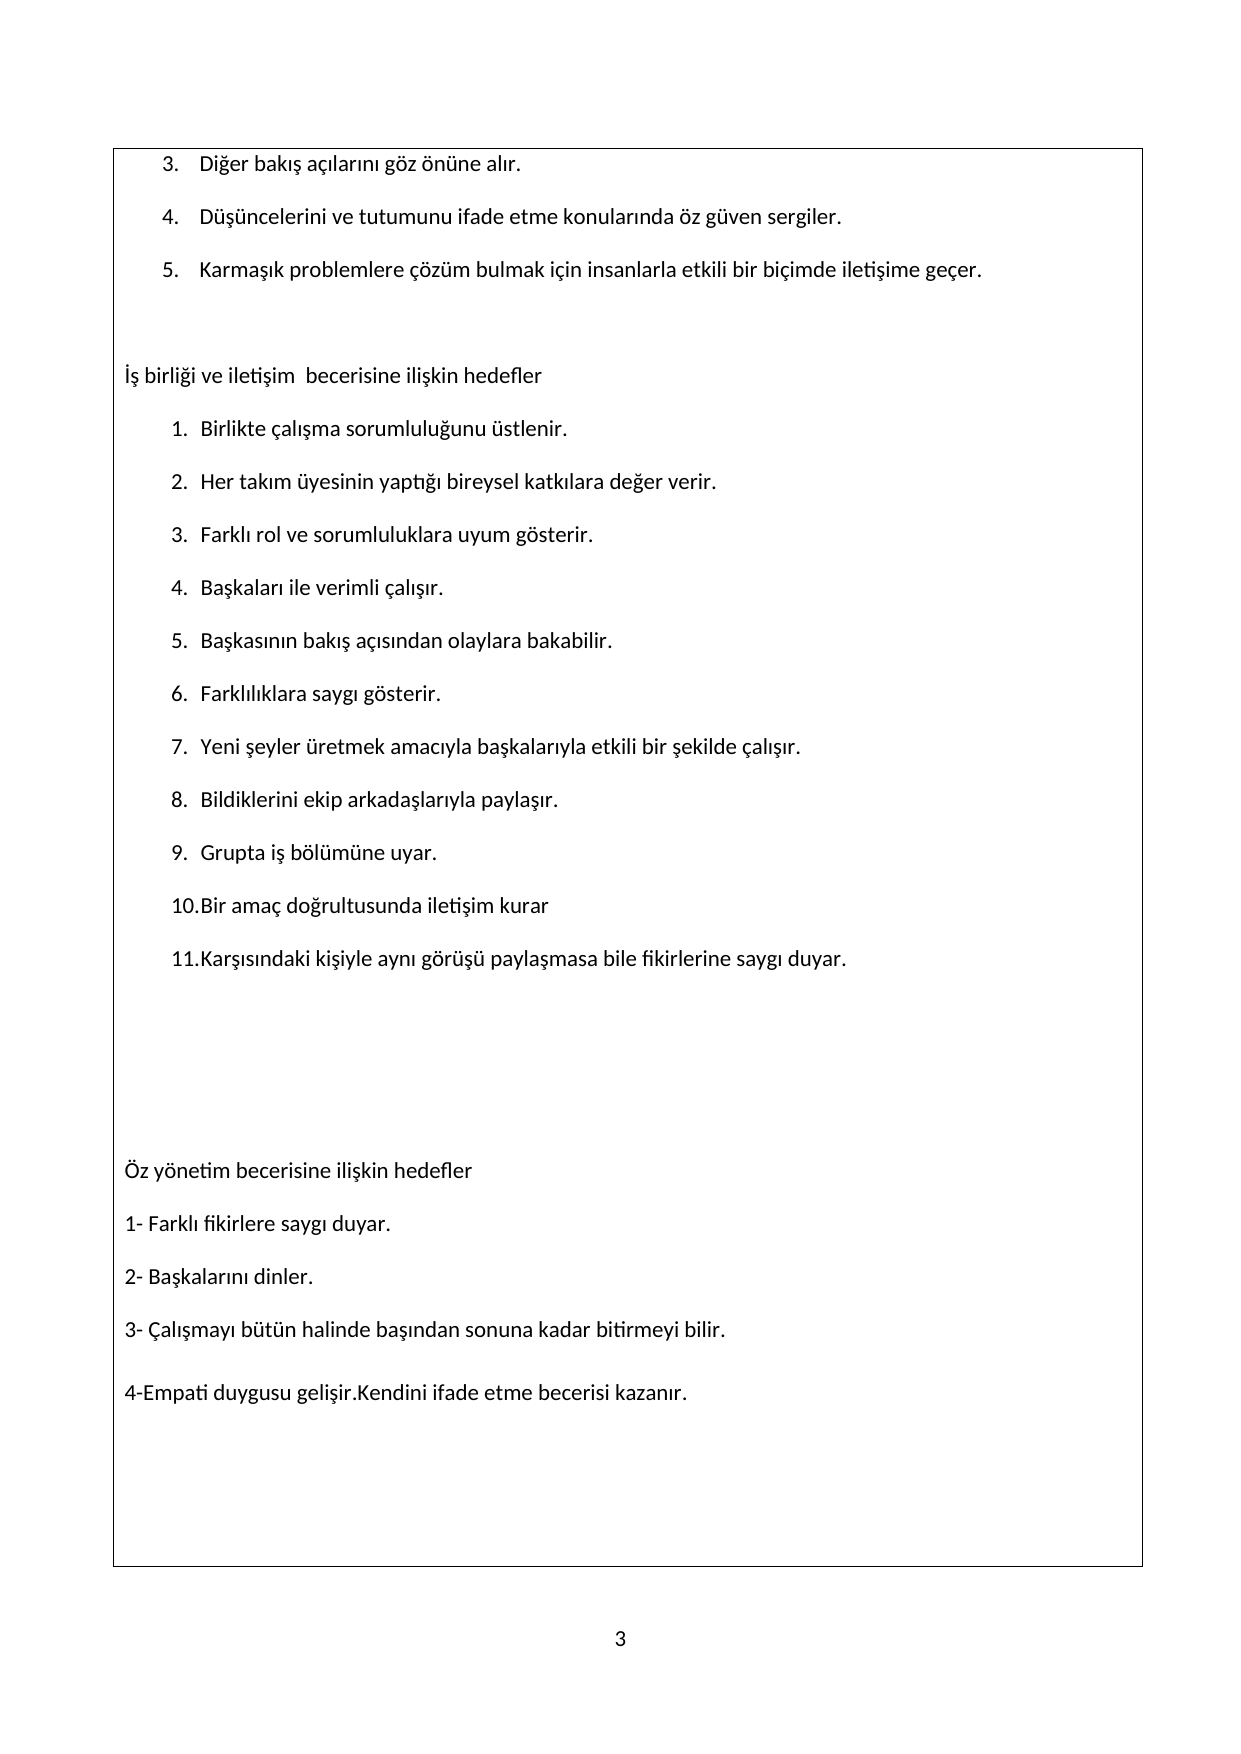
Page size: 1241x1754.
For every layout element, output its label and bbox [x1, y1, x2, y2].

table_header [114, 149, 1142, 1566]
